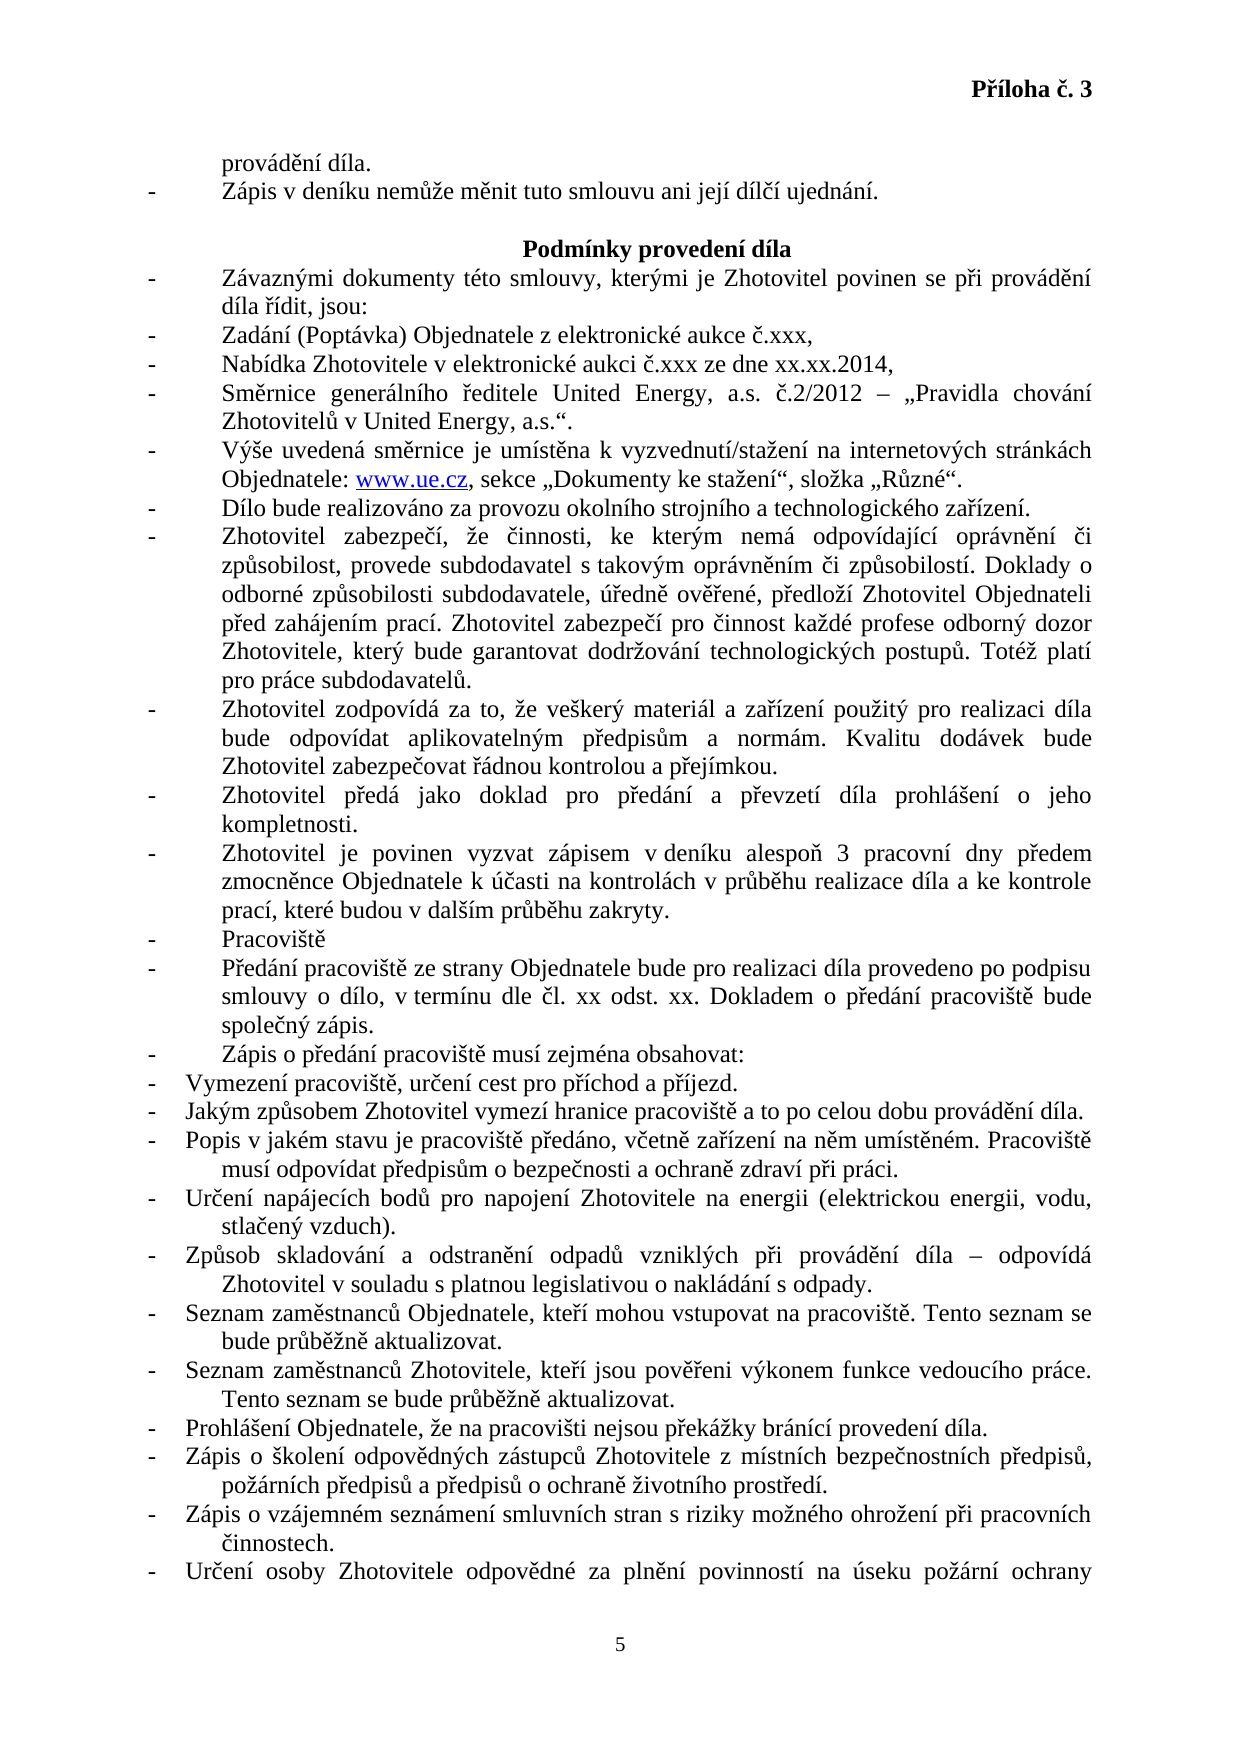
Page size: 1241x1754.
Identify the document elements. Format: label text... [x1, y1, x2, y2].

list Zápis v deníku nemůže měnit tuto smlouvu ani její dílčí ujednání. [148, 176, 1093, 205]
list Určení napájecích bodů pro napojení Zhotovitele na energii (elektrickou energii, vodu, stlačený vzduch). [148, 1183, 1093, 1240]
list Způsob skladování a odstranění odpadů vzniklých při provádění díla – odpovídá Zhotovitel v souladu s platnou legislativou o nakládání s odpady. [148, 1240, 1093, 1298]
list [148, 148, 1093, 176]
text - Předání pracoviště ze strany Objednatele bude pro realizaci díla provedeno po podpisu smlouvy o dílo, v termínu dle čl. xx odst. xx. Dokladem o předání pracoviště bude společný zápis. [148, 953, 1093, 1039]
text - Zhotovitel předá jako doklad pro předání a převzetí díla prohlášení o jeho kompletnosti. [148, 780, 1093, 838]
text - Zhotovitel zabezpečí, že činnosti, ke kterým nemá odpovídající oprávnění či způsobilost, provede subdodavatel s takovým oprávněním či způsobilostí. Doklady o odborné způsobilosti subdodavatele, úředně ověřené, předloží Zhotovitel Objednateli před zahájením prací. Zhotovitel zabezpečí pro činnost každé profese odborný dozor Zhotovitele, který bude garantovat dodržování technologických postupů. Totéž platí pro práce subdodavatelů. [148, 521, 1093, 694]
text - Výše uvedená směrnice je umístěna k vyzvednutí/stažení na internetových stránkách Objednatele: www.ue.cz, sekce „Dokumenty ke stažení“, složka „Různé“. [148, 435, 1093, 493]
text - Závaznými dokumenty této smlouvy, kterými je Zhotovitel povinen se při provádění díla řídit, jsou: [148, 263, 1093, 320]
text - Zadání (Poptávka) Objednatele z elektronické aukce č.xxx, [148, 320, 1093, 349]
list Zápis o školení odpovědných zástupců Zhotovitele z místních bezpečnostních předpisů, požárních předpisů a předpisů o ochraně životního prostředí. [148, 1441, 1093, 1499]
text - Zhotovitel je povinen vyzvat zápisem v deníku alespoň 3 pracovní dny předem zmocněnce Objednatele k účasti na kontrolách v průběhu realizace díla a ke kontrole prací, které budou v dalším průběhu zakryty. [148, 838, 1093, 924]
subtitle Podmínky provedení díla [221, 234, 1093, 263]
list Seznam zaměstnanců Objednatele, kteří mohou vstupovat na pracoviště. Tento seznam se bude průběžně aktualizovat. [148, 1298, 1093, 1355]
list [148, 1556, 1093, 1585]
text - Zápis o předání pracoviště musí zejména obsahovat: [148, 1039, 1093, 1068]
list Zápis o vzájemném seznámení smluvních stran s riziky možného ohrožení při pracovních činnostech. [148, 1499, 1093, 1556]
text - Dílo bude realizováno za provozu okolního strojního a technologického zařízení. [148, 493, 1093, 521]
text - Nabídka Zhotovitele v elektronické aukci č.xxx ze dne xx.xx.2014, [148, 349, 1093, 378]
list Seznam zaměstnanců Zhotovitele, kteří jsou pověřeni výkonem funkce vedoucího práce. Tento seznam se bude průběžně aktualizovat. [148, 1355, 1093, 1413]
list Prohlášení Objednatele, že na pracovišti nejsou překážky bránící provedení díla. [148, 1413, 1093, 1441]
text - Směrnice generálního ředitele United Energy, a.s. č.2/2012 – „Pravidla chování Zhotovitelů v United Energy, a.s.“. [148, 378, 1093, 435]
text - Pracoviště [148, 924, 1093, 953]
list Popis v jakém stavu je pracoviště předáno, včetně zařízení na něm umístěném. Pracoviště musí odpovídat předpisům o bezpečnosti a ochraně zdraví při práci. [148, 1125, 1093, 1183]
list Vymezení pracoviště, určení cest pro příchod a příjezd. [148, 1068, 1093, 1096]
list Jakým způsobem Zhotovitel vymezí hranice pracoviště a to po celou dobu provádění díla. [148, 1096, 1093, 1125]
text - Zhotovitel zodpovídá za to, že veškerý materiál a zařízení použitý pro realizaci díla bude odpovídat aplikovatelným předpisům a normám. Kvalitu dodávek bude Zhotovitel zabezpečovat řádnou kontrolou a přejímkou. [148, 694, 1093, 780]
